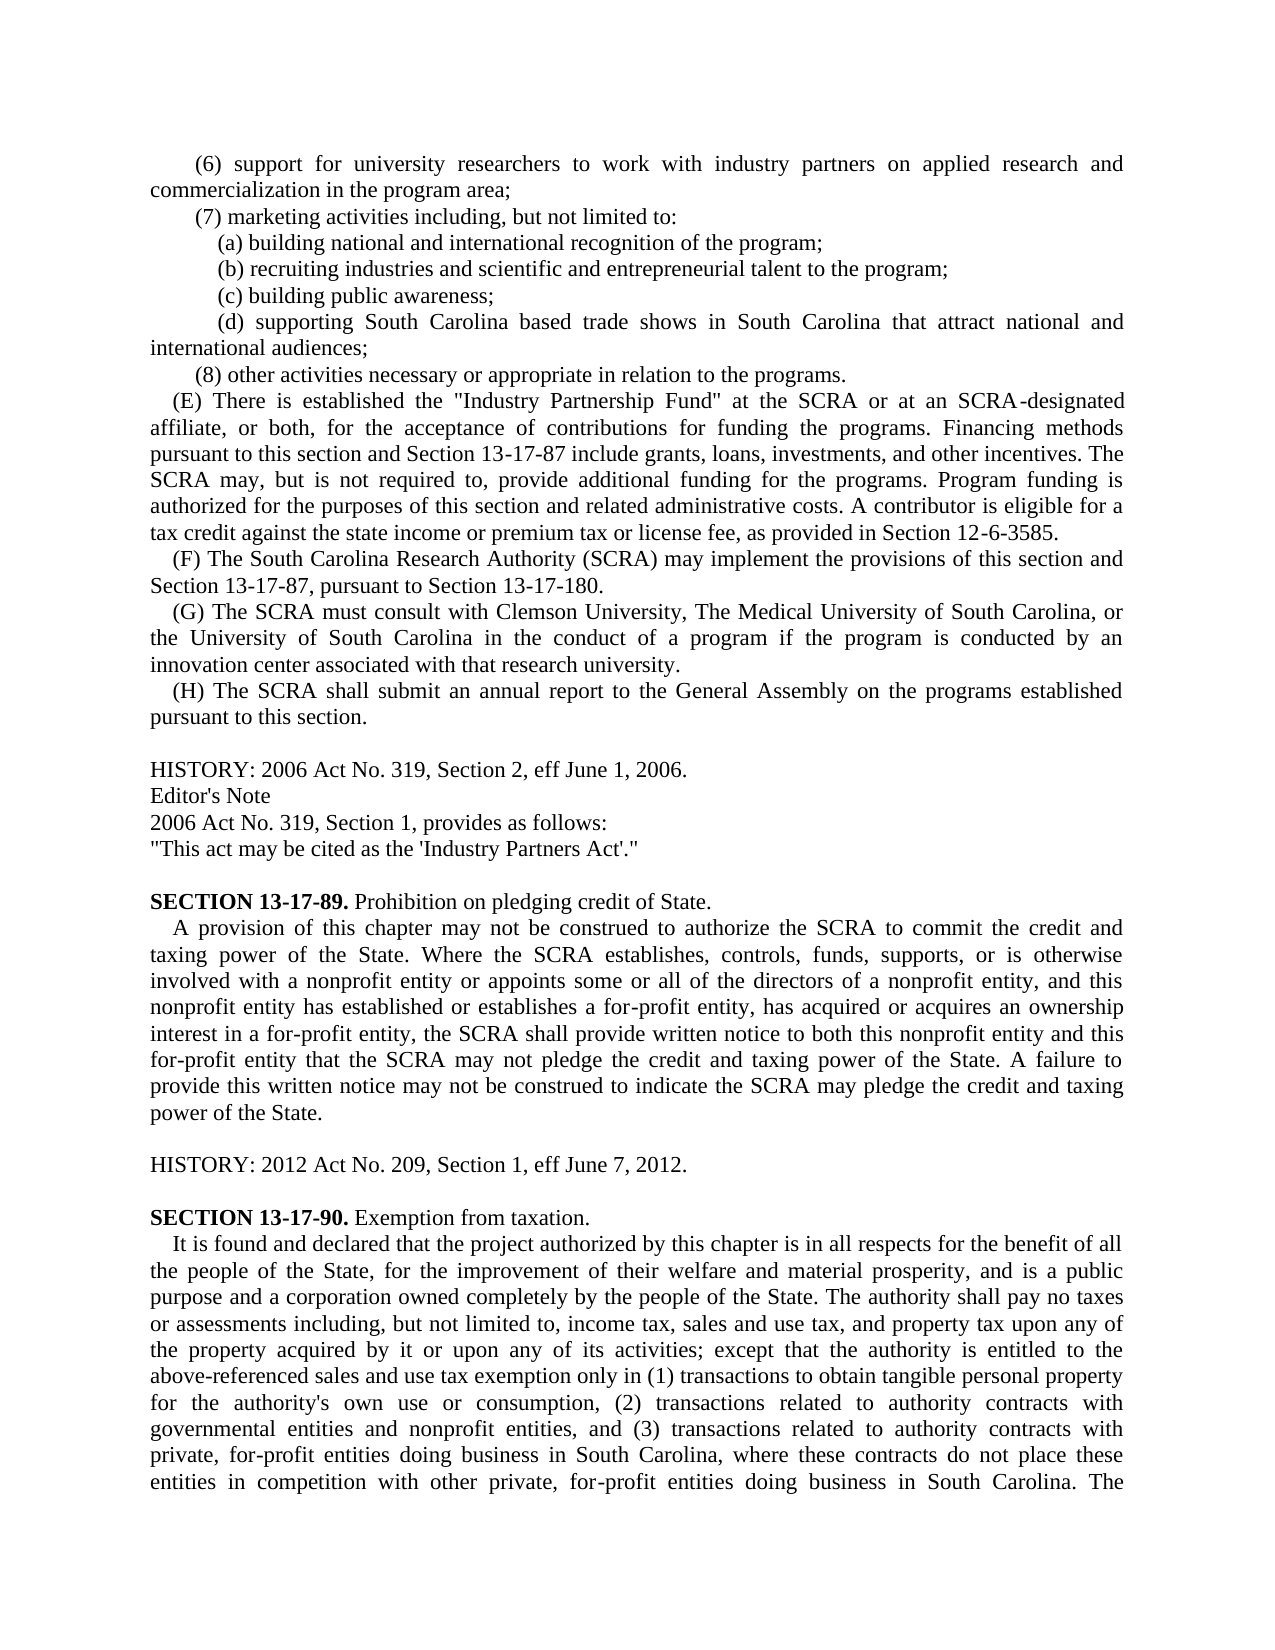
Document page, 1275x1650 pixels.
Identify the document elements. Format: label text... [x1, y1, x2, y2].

text (8) other activities necessary or appropriate in relation to the programs. [150, 361, 1125, 387]
text (d) supporting South Carolina based trade shows in South Carolina that attract national and international audiences; [150, 308, 1125, 361]
text (H) The SCRA shall submit an annual report to the General Assembly on the programs established pursuant to this section. [150, 677, 1125, 730]
text (b) recruiting industries and scientific and entrepreneurial talent to the program; [150, 255, 1125, 282]
text SECTION 13-17-90. Exemption from taxation. [150, 1204, 1125, 1231]
text A provision of this chapter may not be construed to authorize the SCRA to commit the credit and taxing power of the State. Where the SCRA establishes, controls, funds, supports, or is otherwise involved with a nonprofit entity or appoints some or all of the directors of a nonprofit entity, and this nonprofit entity has established or establishes a for-profit entity, has acquired or acquires an ownership interest in a for-profit entity, the SCRA shall provide written notice to both this nonprofit entity and this for-profit entity that the SCRA may not pledge the credit and taxing power of the State. A failure to provide this written notice may not be construed to indicate the SCRA may pledge the credit and taxing power of the State. [150, 914, 1125, 1125]
text (c) building public awareness; [150, 282, 1125, 308]
text (7) marketing activities including, but not limited to: [150, 203, 1125, 229]
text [150, 1231, 1125, 1494]
text Editor's Note [150, 782, 1125, 809]
text (E) There is established the "Industry Partnership Fund" at the SCRA or at an SCRA-designated affiliate, or both, for the acceptance of contributions for funding the programs. Financing methods pursuant to this section and Section 13-17-87 include grants, loans, investments, and other incentives. The SCRA may, but is not required to, provide additional funding for the programs. Program funding is authorized for the purposes of this section and related administrative costs. A contributor is eligible for a tax credit against the state income or premium tax or license fee, as provided in Section 12-6-3585. [150, 387, 1125, 545]
text HISTORY: 2006 Act No. 319, Section 2, eff June 1, 2006. [150, 756, 1125, 782]
text SECTION 13-17-89. Prohibition on pledging credit of State. [150, 888, 1125, 914]
text HISTORY: 2012 Act No. 209, Section 1, eff June 7, 2012. [150, 1151, 1125, 1178]
text (G) The SCRA must consult with Clemson University, The Medical University of South Carolina, or the University of South Carolina in the conduct of a program if the program is conducted by an innovation center associated with that research university. [150, 598, 1125, 677]
text "This act may be cited as the 'Industry Partners Act'." [150, 835, 1125, 862]
text 2006 Act No. 319, Section 1, provides as follows: [150, 809, 1125, 835]
text (6) support for university researchers to work with industry partners on applied research and commercialization in the program area; [150, 150, 1125, 203]
text (a) building national and international recognition of the program; [150, 229, 1125, 255]
text (F) The South Carolina Research Authority (SCRA) may implement the provisions of this section and Section 13-17-87, pursuant to Section 13-17-180. [150, 545, 1125, 598]
